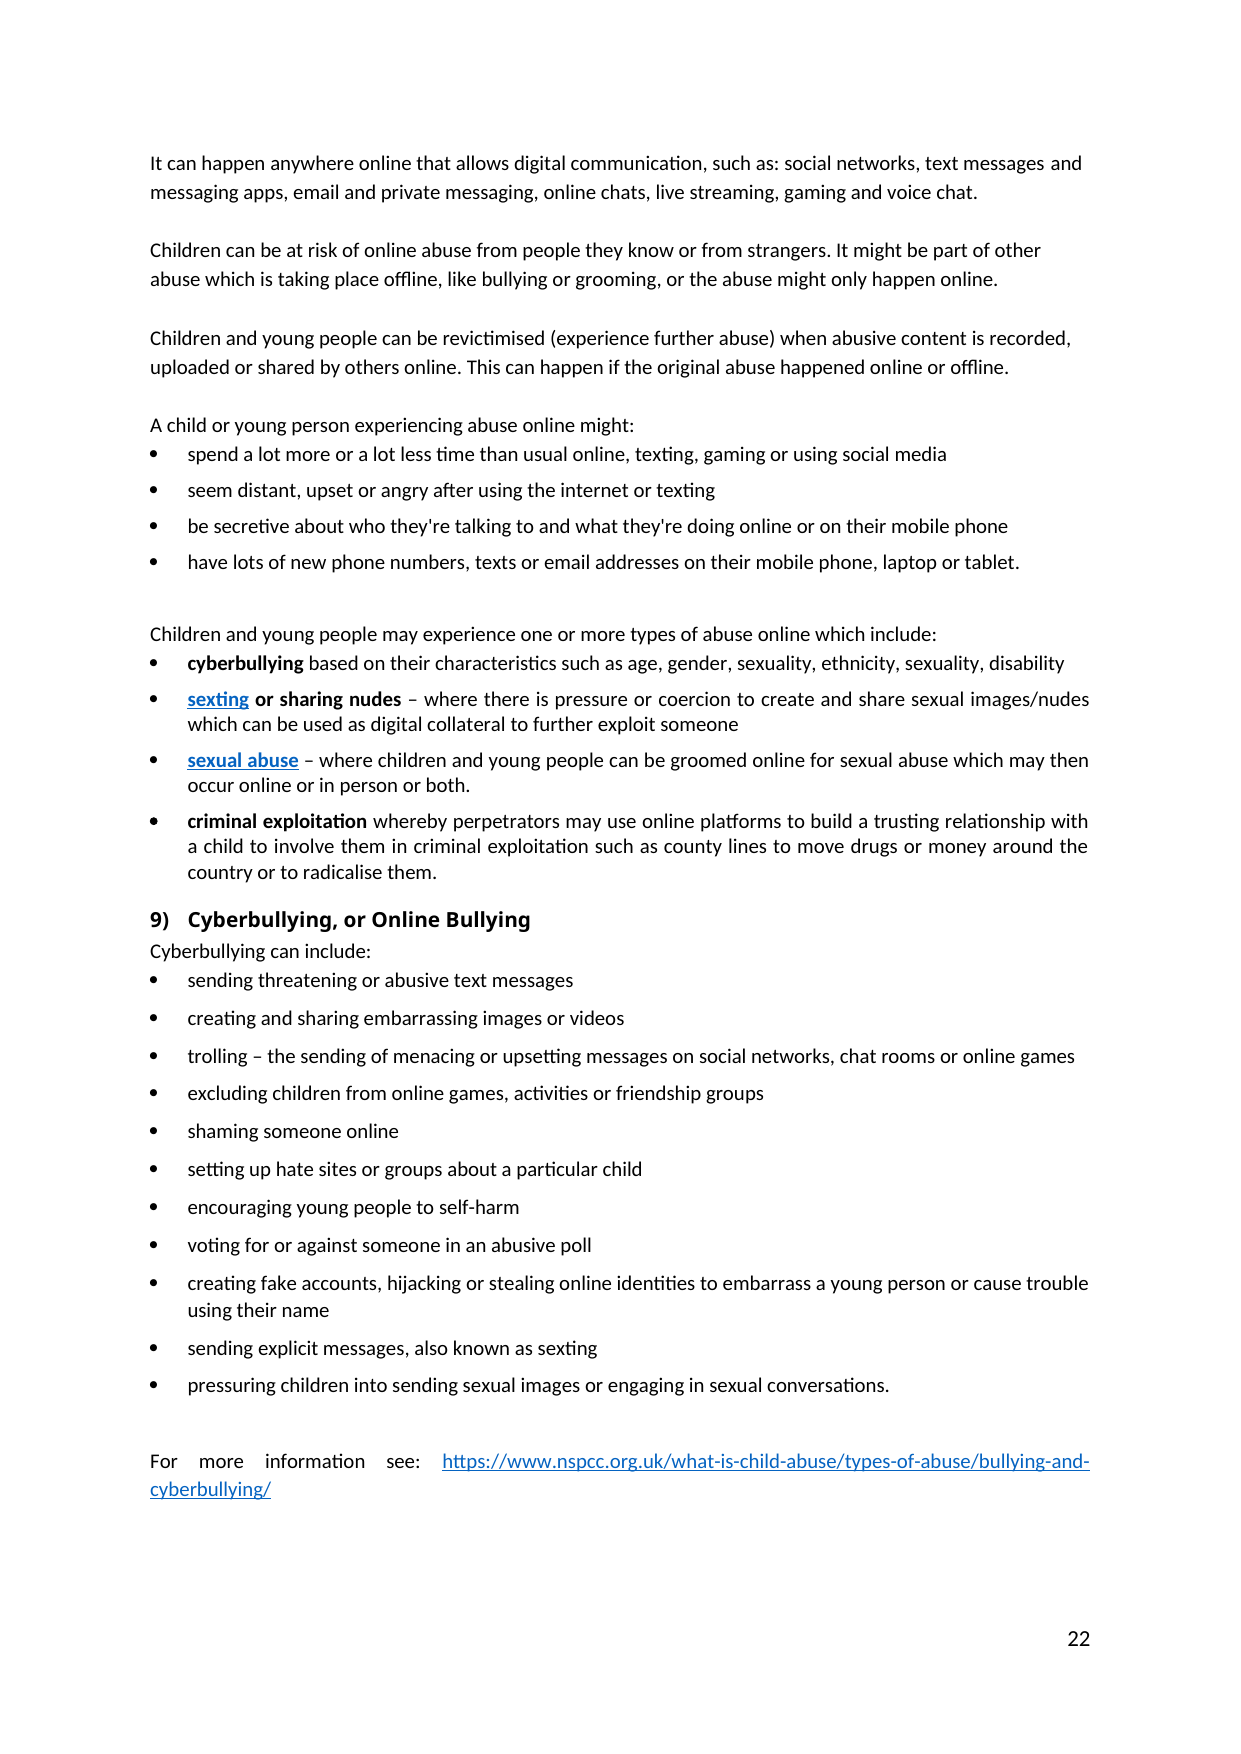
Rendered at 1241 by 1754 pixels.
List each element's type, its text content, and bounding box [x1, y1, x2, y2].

text Children and young people may experience one or more types of abuse online which include: [150, 621, 1090, 646]
list have lots of new phone numbers, texts or email addresses on their mobile phone, laptop or tablet. [150, 549, 1090, 574]
list spend a lot more or a lot less time than usual online, texting, gaming or using social media [150, 442, 1090, 467]
list voting for or against someone in an abusive poll [150, 1232, 1090, 1257]
text For more information see: https://www.nspcc.org.uk/what-is-child-abuse/types-of-abuse/bullying-and-cyberbullying/ [150, 1448, 1090, 1501]
list sexual abuse – where children and young people can be groomed online for sexual abuse which may then occur online or in person or both. [150, 747, 1090, 798]
list cyberbullying [150, 650, 1090, 675]
text A child or young person experiencing abuse online might: [150, 412, 1090, 438]
list creating and sharing embarrassing images or videos [150, 1005, 1090, 1030]
list shaming someone online [150, 1118, 1090, 1144]
list excluding children from online games, activities or friendship groups [150, 1081, 1090, 1106]
text Cyberbullying can include: [150, 938, 1090, 963]
list encouraging young people to self-harm [150, 1194, 1090, 1219]
list creating fake accounts, hijacking or stealing online identities to embarrass a young person or cause trouble using their name [150, 1270, 1090, 1322]
text It can happen anywhere online that allows digital communication, such as: social networks, text messages and messaging apps, email and private messaging, online chats, live streaming, gaming and voice chat. [150, 150, 1090, 204]
list sexting or sharing nudes – where there is pressure or coercion to create and share sexual images/nudes which can be used as digital collateral to further exploit someone [150, 686, 1090, 737]
text Children and young people can be revictimised (experience further abuse) when abusive content is recorded, uploaded or shared by others online. This can happen if the original abuse happened online or offline. [150, 325, 1090, 379]
text Children can be at risk of online abuse from people they know or from strangers. It might be part of other abuse which is taking place offline, like bullying or grooming, or the abuse might only happen online. [150, 237, 1090, 292]
subtitle Cyberbullying, or Online Bullying [150, 905, 1090, 934]
list sending threatening or abusive text messages [150, 967, 1090, 993]
list pressuring children into sending sexual images or engaging in sexual conversations. [150, 1373, 1090, 1398]
list sending explicit messages, also known as sexting [150, 1335, 1090, 1360]
list be secretive about who they're talking to and what they're doing online or on their mobile phone [150, 513, 1090, 539]
list trolling – the sending of menacing or upsetting messages on social networks, chat rooms or online games [150, 1043, 1090, 1068]
list setting up hate sites or groups about a particular child [150, 1156, 1090, 1182]
list seem distant, upset or angry after using the internet or texting [150, 477, 1090, 503]
list criminal exploitation whereby perpetrators may use online platforms to build a trusting relationship with a child to involve them in criminal exploitation such as county lines to move drugs or money around the country or to radicalise them. [150, 808, 1090, 884]
